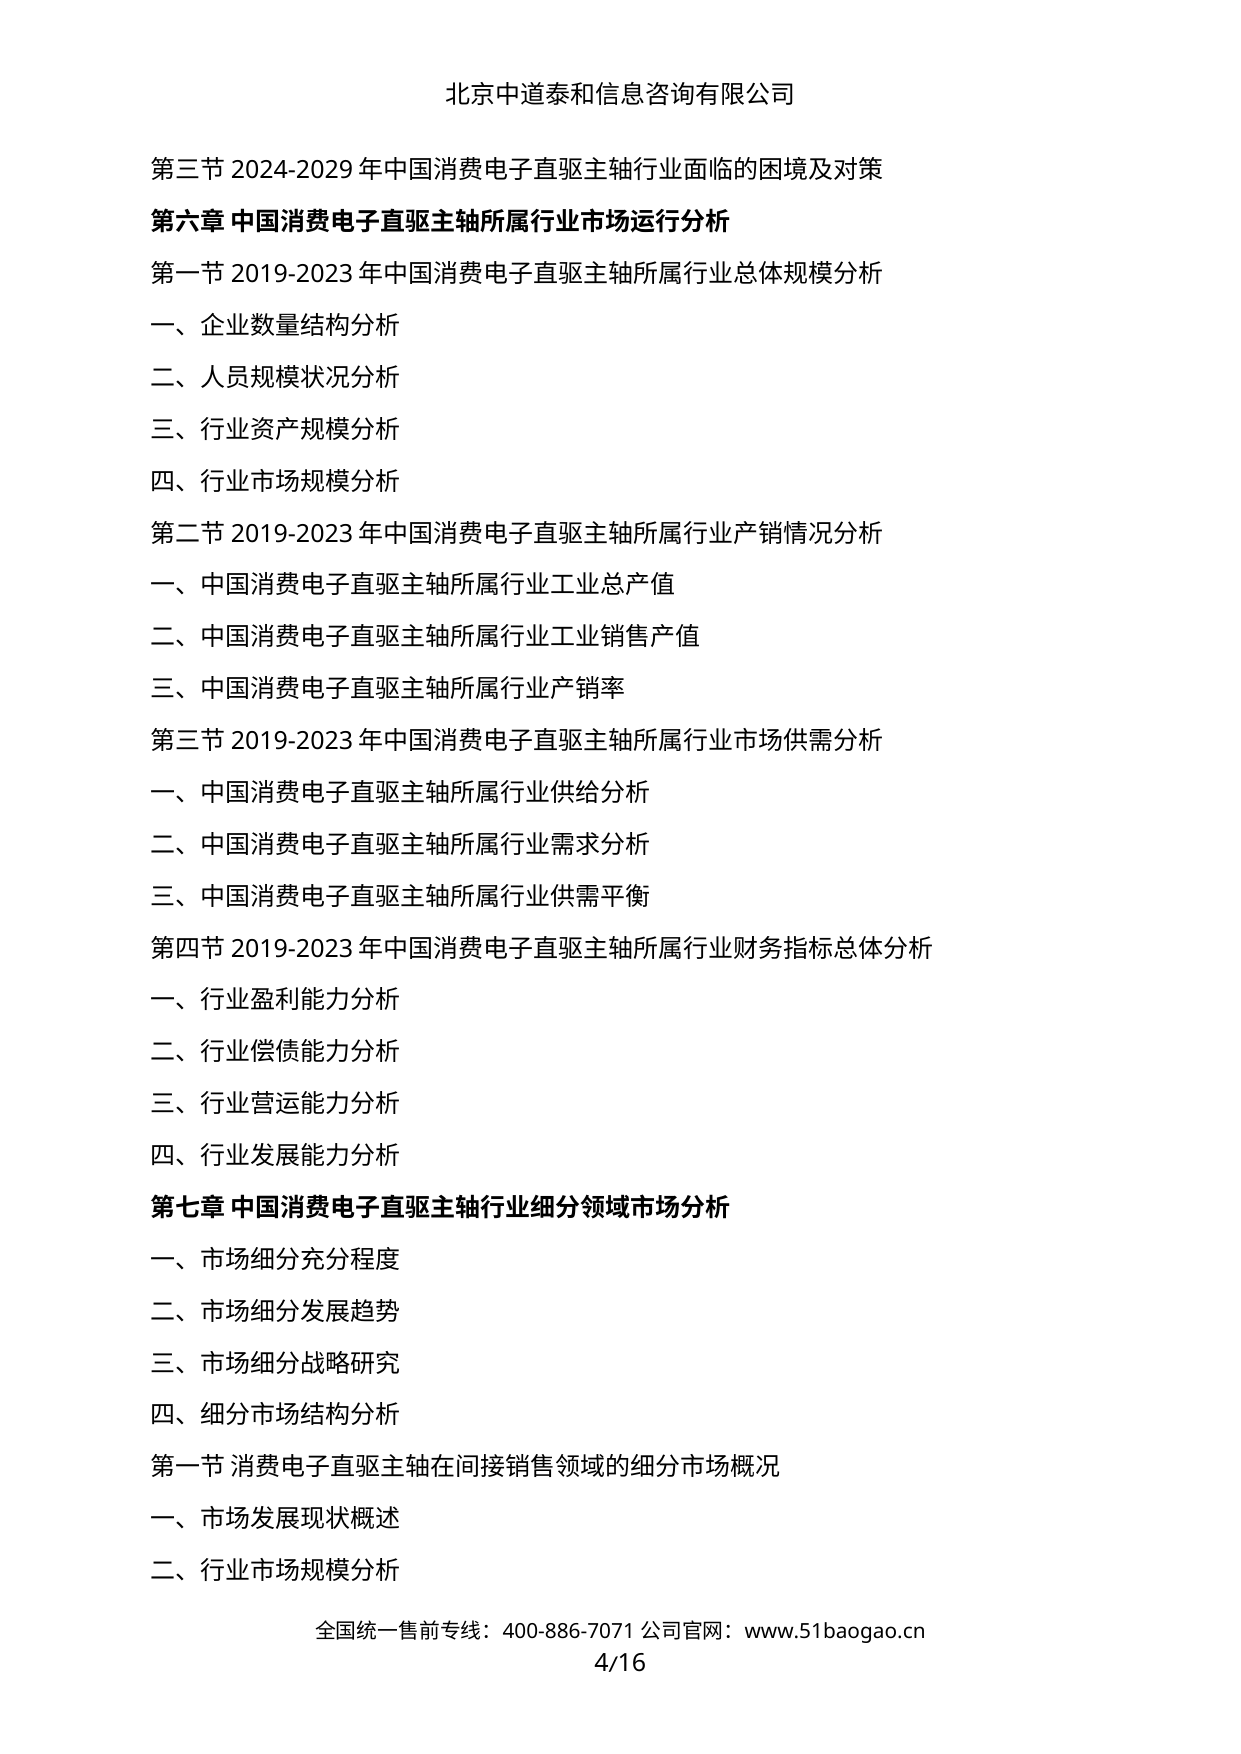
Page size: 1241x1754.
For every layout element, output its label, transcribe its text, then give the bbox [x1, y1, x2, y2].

text 二、行业偿债能力分析 [150, 1032, 1090, 1068]
text 二、中国消费电子直驱主轴所属行业需求分析 [150, 824, 1090, 861]
text 三、市场细分战略研究 [150, 1343, 1090, 1379]
text 二、人员规模状况分析 [150, 357, 1090, 394]
text 四、行业发展能力分析 [150, 1136, 1090, 1172]
text 三、中国消费电子直驱主轴所属行业供需平衡 [150, 876, 1090, 912]
text 三、中国消费电子直驱主轴所属行业产销率 [150, 669, 1090, 705]
text 第三节 2019-2023年中国消费电子直驱主轴所属行业市场供需分析 [150, 721, 1090, 757]
text 一、中国消费电子直驱主轴所属行业供给分析 [150, 772, 1090, 809]
text 二、市场细分发展趋势 [150, 1291, 1090, 1327]
text 三、行业资产规模分析 [150, 409, 1090, 446]
text 第二节 2019-2023年中国消费电子直驱主轴所属行业产销情况分析 [150, 513, 1090, 549]
text 四、细分市场结构分析 [150, 1395, 1090, 1431]
text 二、行业市场规模分析 [150, 1551, 1090, 1587]
text 第一节 消费电子直驱主轴在间接销售领域的细分市场概况 [150, 1447, 1090, 1483]
text 第四节 2019-2023年中国消费电子直驱主轴所属行业财务指标总体分析 [150, 928, 1090, 964]
text 一、市场发展现状概述 [150, 1499, 1090, 1535]
text 第七章 中国消费电子直驱主轴行业细分领域市场分析 [150, 1187, 1090, 1224]
text 第三节 2024-2029年中国消费电子直驱主轴行业面临的困境及对策 [150, 150, 1090, 186]
text 四、行业市场规模分析 [150, 461, 1090, 497]
text 一、行业盈利能力分析 [150, 980, 1090, 1016]
text 二、中国消费电子直驱主轴所属行业工业销售产值 [150, 617, 1090, 653]
text 三、行业营运能力分析 [150, 1084, 1090, 1120]
text 第一节 2019-2023年中国消费电子直驱主轴所属行业总体规模分析 [150, 254, 1090, 290]
text 一、市场细分充分程度 [150, 1239, 1090, 1276]
text 第六章 中国消费电子直驱主轴所属行业市场运行分析 [150, 202, 1090, 238]
text 一、企业数量结构分析 [150, 306, 1090, 342]
text 一、中国消费电子直驱主轴所属行业工业总产值 [150, 565, 1090, 601]
